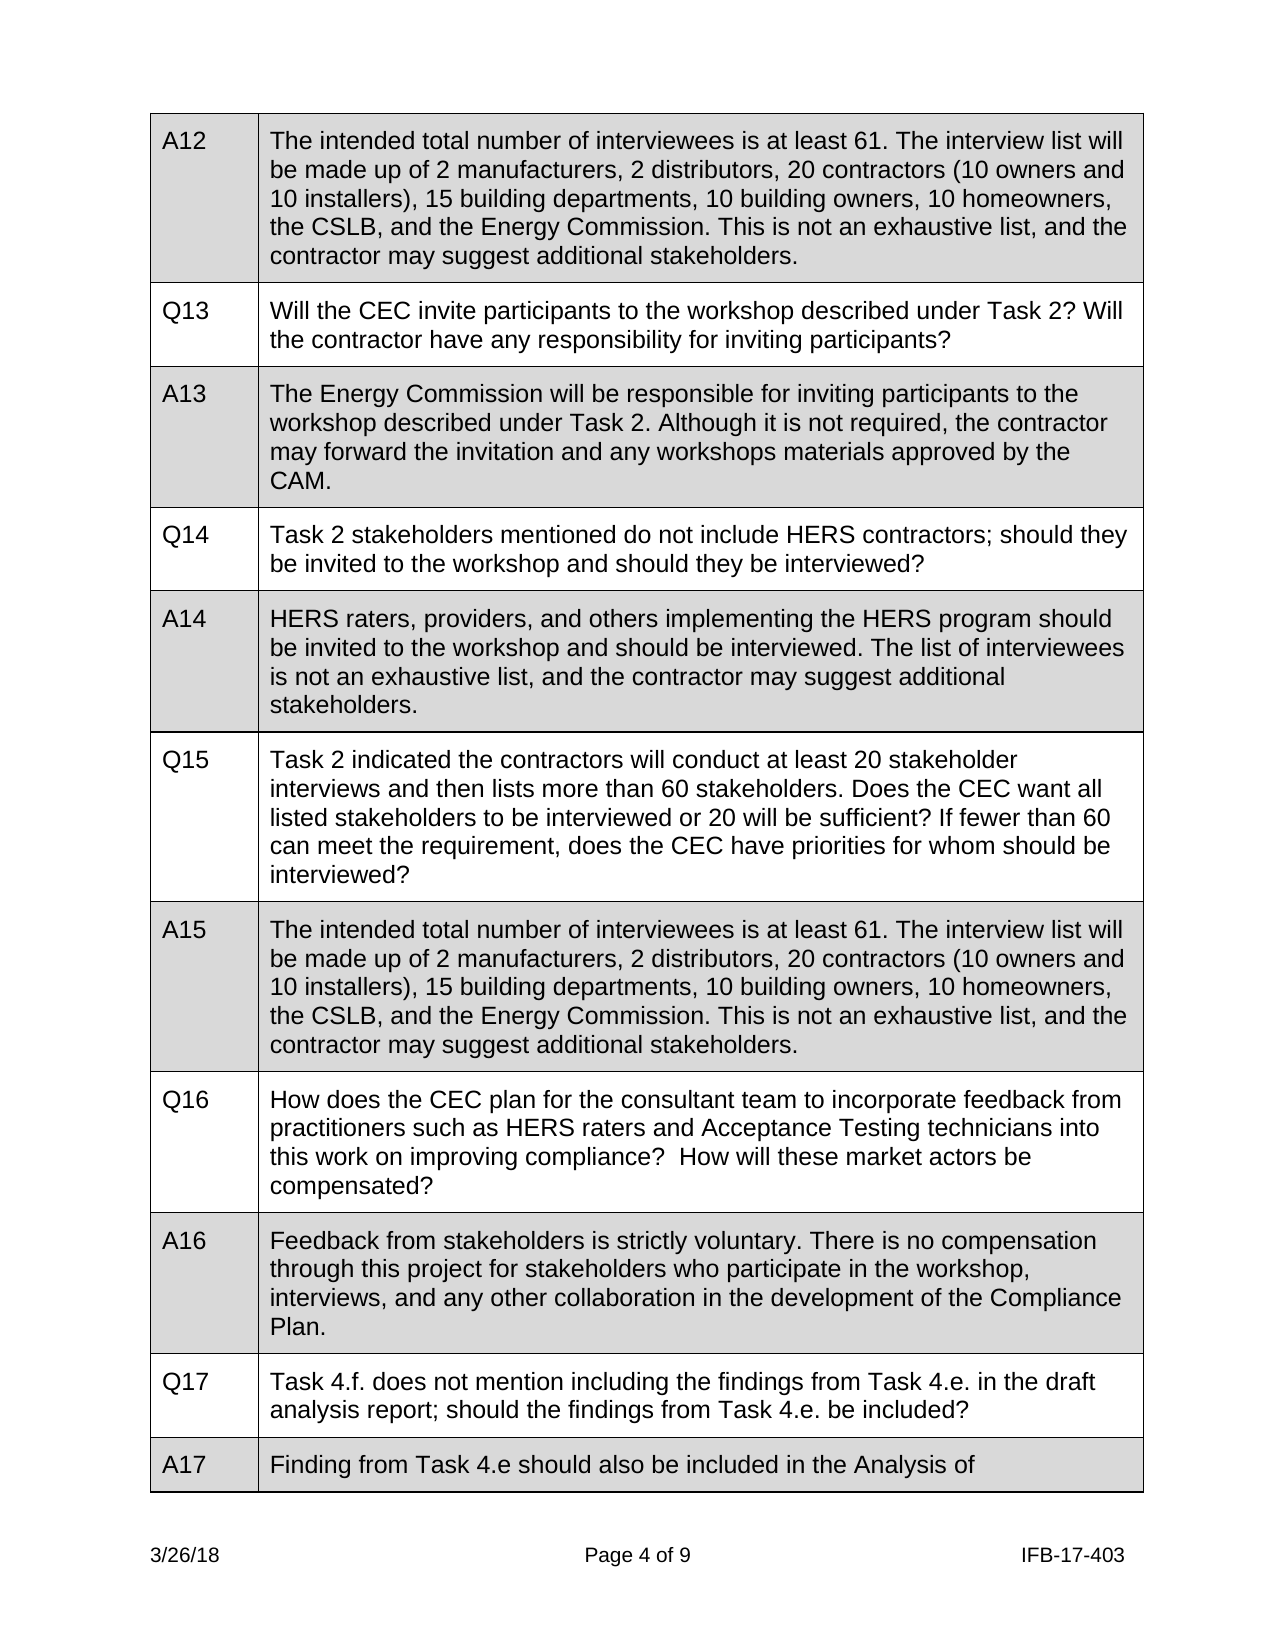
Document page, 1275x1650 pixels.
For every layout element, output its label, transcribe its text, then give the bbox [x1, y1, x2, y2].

table_cell A16 [151, 1213, 258, 1353]
table_cell Task 2 stakeholders mentioned do not include HERS contractors; should they be invited to the workshop and should they be interviewed? [259, 508, 1143, 590]
table_cell The intended total number of interviewees is at least 61. The interview list will be made up of 2 manufacturers, 2 distributors, 20 contractors (10 owners and 10 installers), 15 building departments, 10 building owners, 10 homeowners, the CSLB, and the Energy Commission. This is not an exhaustive list, and the contractor may suggest additional stakeholders. [259, 114, 1143, 282]
table_cell Q14 [151, 508, 258, 590]
table_cell Task 2 indicated the contractors will conduct at least 20 stakeholder interviews and then lists more than 60 stakeholders. Does the CEC want all listed stakeholders to be interviewed or 20 will be sufficient? If fewer than 60 can meet the requirement, does the CEC have priorities for whom should be interviewed? [259, 733, 1143, 901]
table_cell Will the CEC invite participants to the workshop described under Task 2? Will the contractor have any responsibility for inviting participants? [259, 283, 1143, 366]
table_cell The Energy Commission will be responsible for inviting participants to the workshop described under Task 2. Although it is not required, the contractor may forward the invitation and any workshops materials approved by the CAM. [259, 367, 1143, 507]
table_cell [259, 1438, 1143, 1491]
table_cell Q16 [151, 1072, 258, 1212]
table_cell Q13 [151, 283, 258, 366]
table_cell Task 4.f. does not mention including the findings from Task 4.e. in the draft analysis report; should the findings from Task 4.e. be included? [259, 1354, 1143, 1437]
table_cell HERS raters, providers, and others implementing the HERS program should be invited to the workshop and should be interviewed. The list of interviewees is not an exhaustive list, and the contractor may suggest additional stakeholders. [259, 591, 1143, 731]
table_cell How does the CEC plan for the consultant team to incorporate feedback from practitioners such as HERS raters and Acceptance Testing technicians into this work on improving compliance? How will these market actors be compensated? [259, 1072, 1143, 1212]
table_cell A13 [151, 367, 258, 507]
table_cell Q15 [151, 733, 258, 901]
table_cell The intended total number of interviewees is at least 61. The interview list will be made up of 2 manufacturers, 2 distributors, 20 contractors (10 owners and 10 installers), 15 building departments, 10 building owners, 10 homeowners, the CSLB, and the Energy Commission. This is not an exhaustive list, and the contractor may suggest additional stakeholders. [259, 902, 1143, 1071]
table_cell A12 [151, 114, 258, 282]
table_cell A14 [151, 591, 258, 731]
table_cell Q17 [151, 1354, 258, 1437]
table_cell Feedback from stakeholders is strictly voluntary. There is no compensation through this project for stakeholders who participate in the workshop, interviews, and any other collaboration in the development of the Compliance Plan. [259, 1213, 1143, 1353]
table_cell A15 [151, 902, 258, 1071]
table_cell A17 [151, 1438, 258, 1491]
